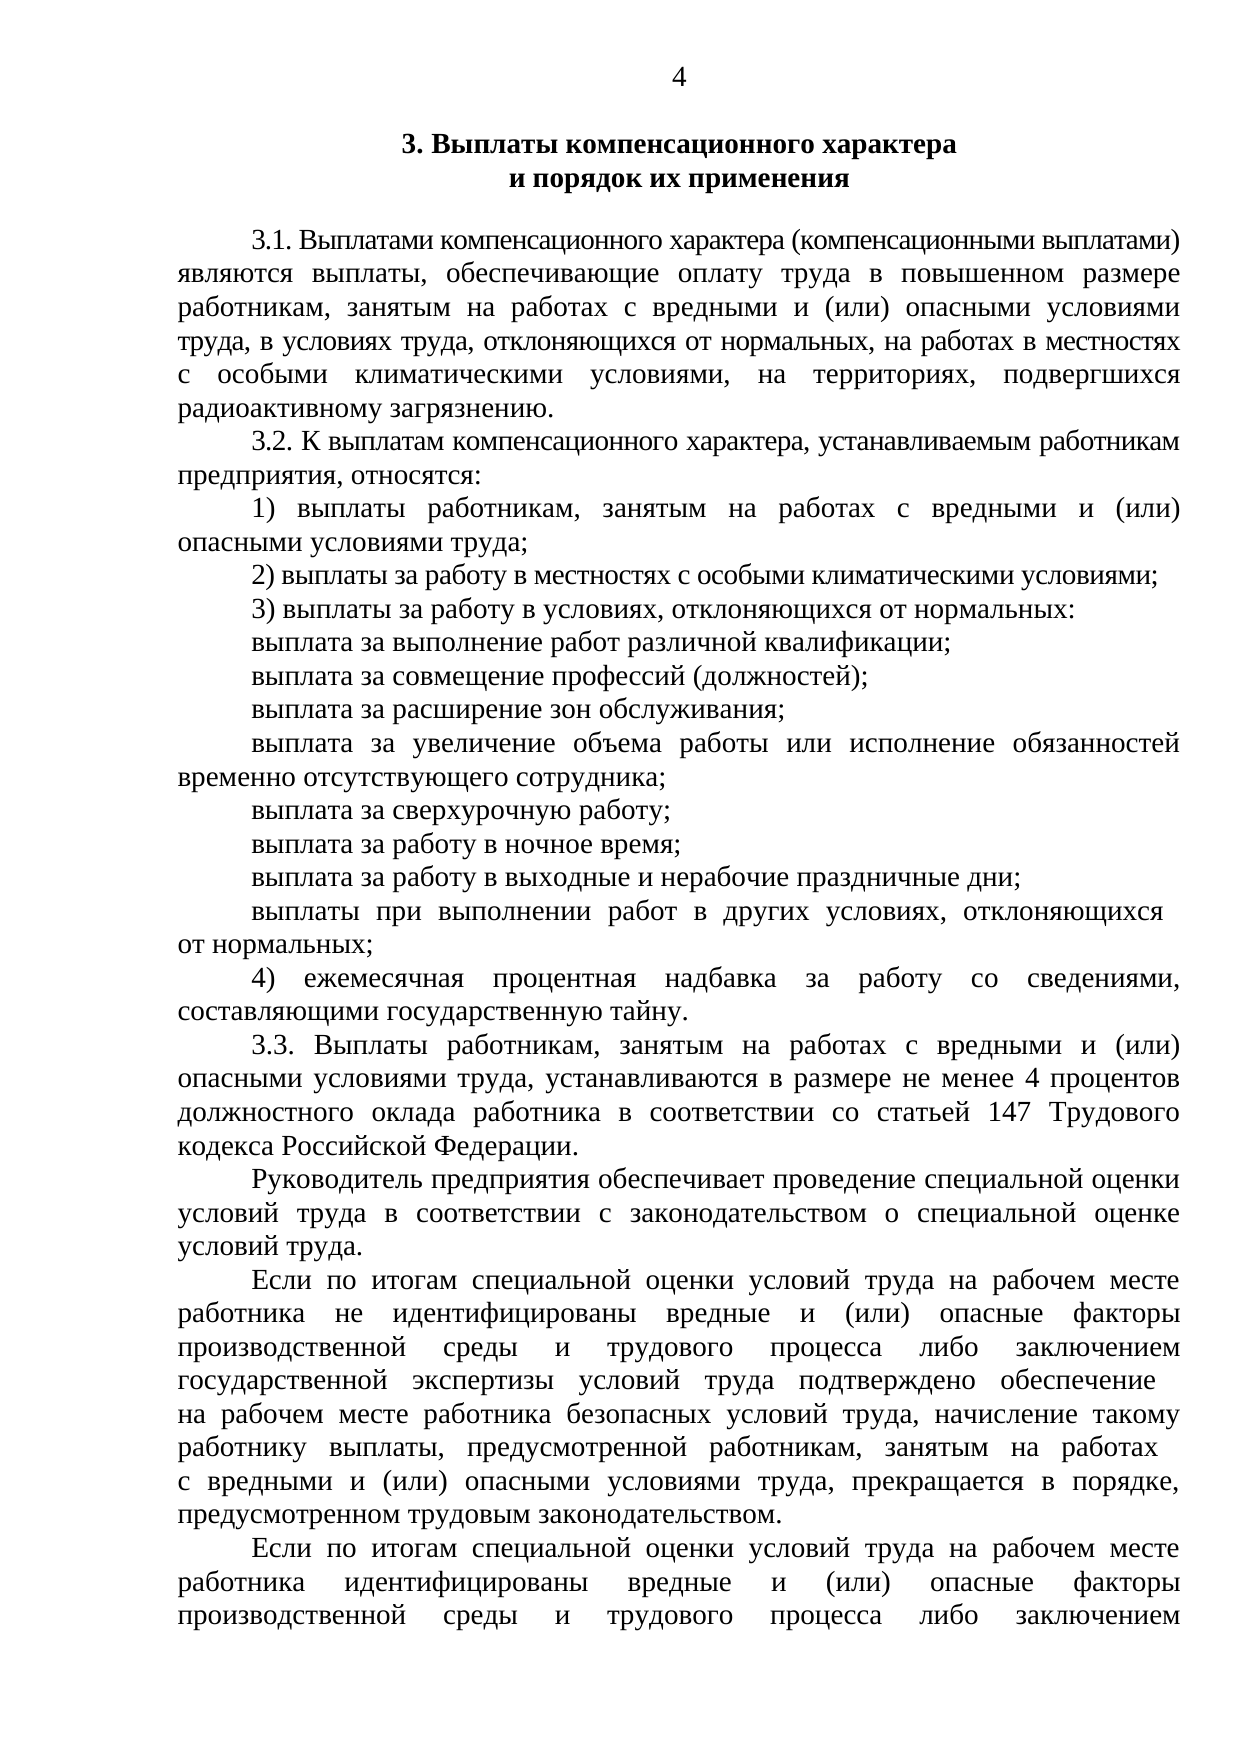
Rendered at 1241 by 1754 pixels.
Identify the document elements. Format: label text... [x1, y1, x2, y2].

list 4) ежемесячная процентная надбавка за работу со сведениями, составляющими государственную тайну. [177, 960, 1181, 1027]
text Если по итогам специальной оценки условий труда на рабочем месте работника не идентифицированы вредные и (или) опасные факторы производственной среды и трудового процесса либо заключением государственной экспертизы условий труда подтверждено обеспечение на рабочем месте работника безопасных условий труда, начисление такому работнику выплаты, предусмотренной работникам, занятым на работах с вредными и (или) опасными условиями труда, прекращается в порядке, предусмотренном трудовым законодательством. [177, 1262, 1181, 1530]
text 3.3. Выплаты работникам, занятым на работах с вредными и (или) опасными условиями труда, устанавливаются в размере не менее 4 процентов должностного оклада работника в соответствии со статьей 147 Трудового кодекса Российской Федерации. [177, 1027, 1181, 1161]
list выплаты при выполнении работ в других условиях, отклоняющихся от нормальных; [177, 893, 1181, 960]
list 3) выплаты за работу в условиях, отклоняющихся от нормальных: [177, 591, 1181, 624]
list выплата за выполнение работ различной квалификации; [177, 624, 1181, 658]
list 2) выплаты за работу в местностях с особыми климатическими условиями; [177, 557, 1181, 591]
list выплата за работу в ночное время; [177, 826, 1181, 859]
list 1) выплаты работникам, занятым на работах с вредными и (или) опасными условиями труда; [177, 490, 1181, 557]
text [177, 1530, 1181, 1631]
list выплата за расширение зон обслуживания; [177, 692, 1181, 725]
text и порядок их применения [177, 160, 1181, 193]
list 3.1. Выплатами компенсационного характера (компенсационными выплатами) являются выплаты, обеспечивающие оплату труда в повышенном размере работникам, занятым на работах с вредными и (или) опасными условиями труда, в условиях труда, отклоняющихся от нормальных, на работах в местностях с особыми климатическими условиями, на территориях, подвергшихся радиоактивному загрязнению. [177, 222, 1181, 423]
list выплата за увеличение объема работы или исполнение обязанностей временно отсутствующего сотрудника; [177, 725, 1181, 792]
list выплата за работу в выходные и нерабочие праздничные дни; [177, 859, 1181, 893]
list 3.2. К выплатам компенсационного характера, устанавливаемым работникам предприятия, относятся: [177, 423, 1181, 490]
list Выплаты компенсационного характера [177, 126, 1181, 160]
list выплата за сверхурочную работу; [177, 792, 1181, 826]
text Руководитель предприятия обеспечивает проведение специальной оценки условий труда в соответствии с законодательством о специальной оценке условий труда. [177, 1161, 1181, 1262]
list выплата за совмещение профессий (должностей); [177, 658, 1181, 692]
